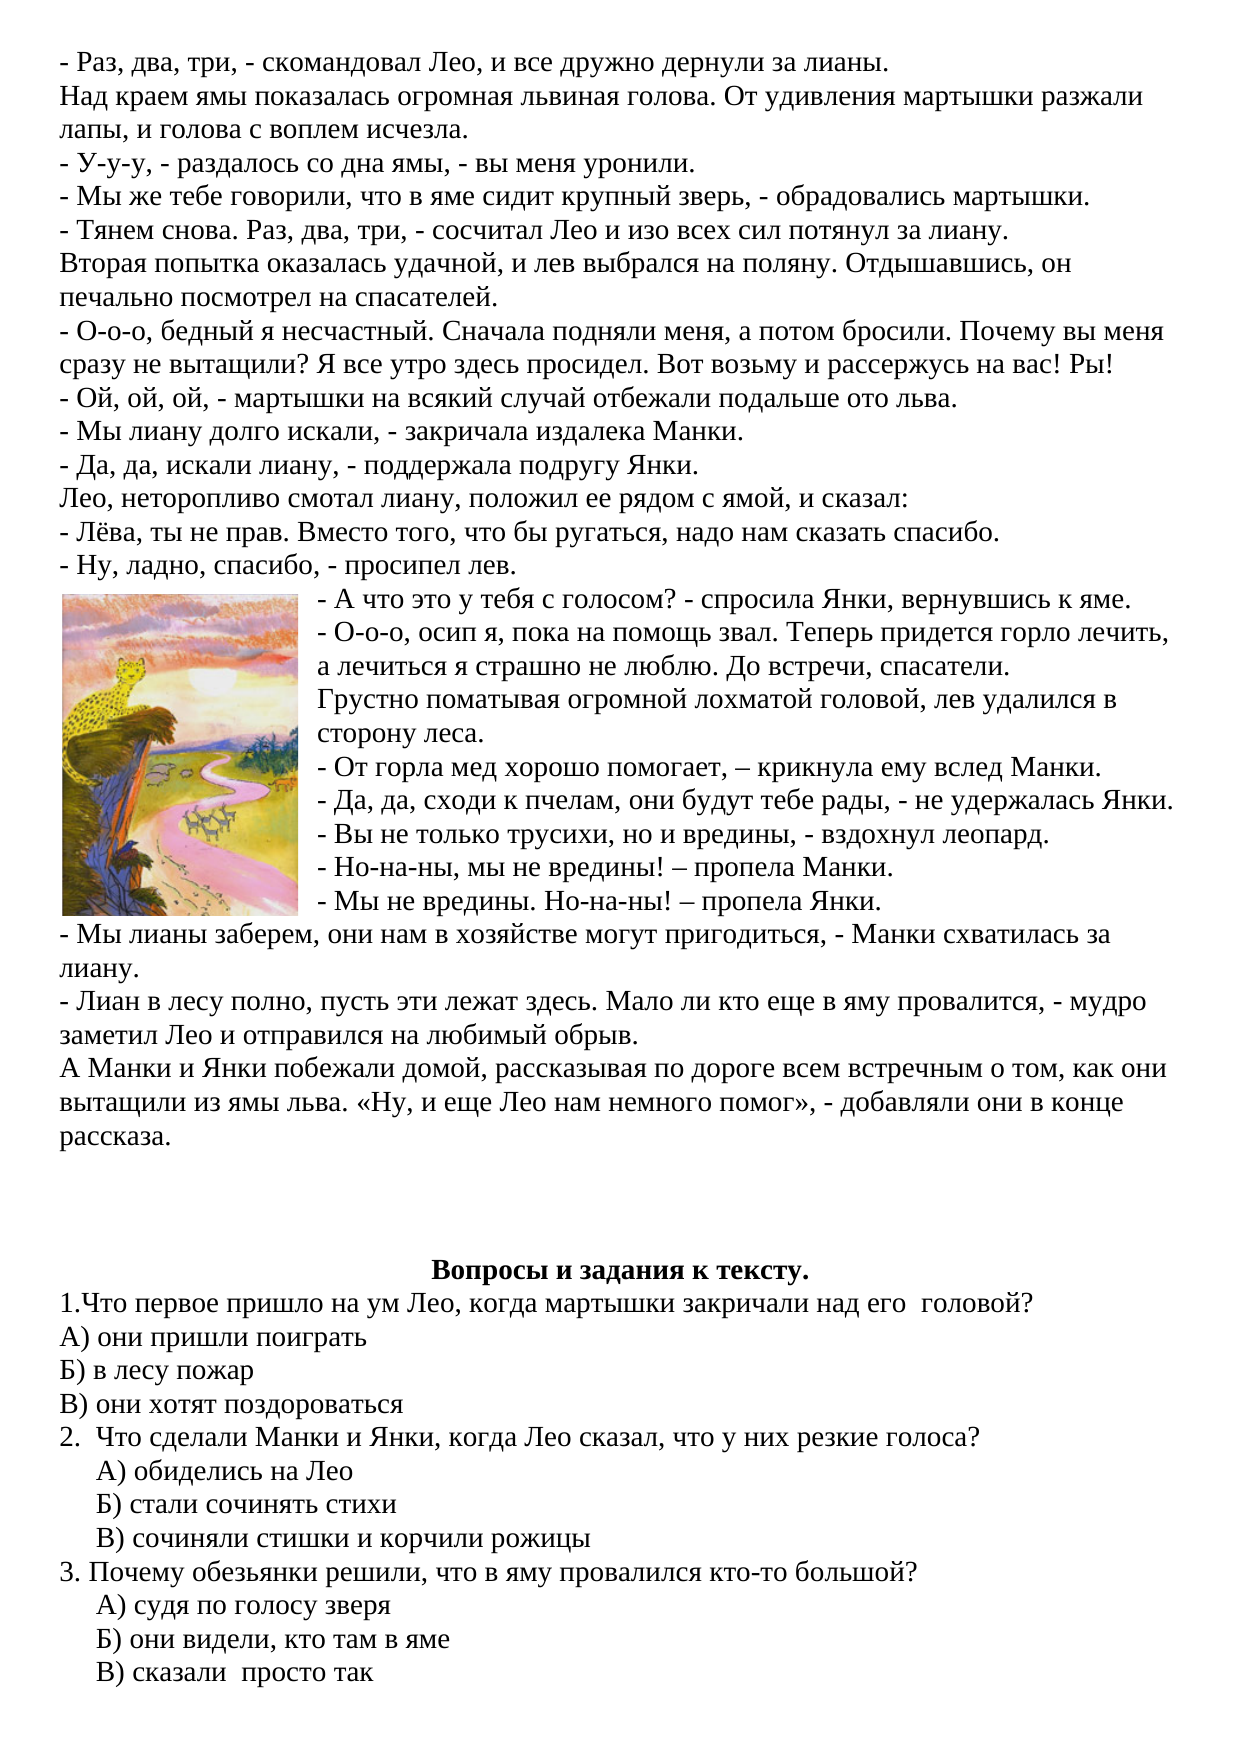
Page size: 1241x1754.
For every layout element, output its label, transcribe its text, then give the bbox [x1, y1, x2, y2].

picture [62, 594, 299, 916]
text - Ну, ладно, спасибо, - просипел лев. [59, 547, 1181, 581]
text - От горла мед хорошо помогает, – крикнула ему вслед Манки. [299, 749, 1181, 782]
text - Да, да, сходи к пчелам, они будут тебе рады, - не удержалась Янки. [299, 782, 1181, 816]
text - Лёва, ты не прав. Вместо того, что бы ругаться, надо нам сказать спасибо. [59, 514, 1181, 547]
text - Мы лиану долго искали, - закричала издалека Манки. [59, 413, 1181, 447]
list В) сказали просто так [59, 1654, 1181, 1688]
text - Да, да, искали лиану, - поддержала подругу Янки. [59, 447, 1181, 480]
text - Раз, два, три, - скомандовал Лео, и все дружно дернули за лианы. [59, 44, 1181, 78]
list В) они хотят поздороваться [59, 1386, 1181, 1419]
text 1.Что первое пришло на ум Лео, когда мартышки закричали над его головой? [59, 1285, 1181, 1319]
text - Ой, ой, ой, - мартышки на всякий случай отбежали подальше ото льва. [59, 380, 1181, 413]
text Вторая попытка оказалась удачной, и лев выбрался на поляну. Отдышавшись, он печально посмотрел на спасателей. [59, 246, 1181, 313]
text Над краем ямы показалась огромная львиная голова. От удивления мартышки разжали лапы, и голова с воплем исчезла. [59, 78, 1181, 145]
list Б) в лесу пожар [59, 1352, 1181, 1386]
text - Мы же тебе говорили, что в яме сидит крупный зверь, - обрадовались мартышки. [59, 178, 1181, 212]
list Б) они видели, кто там в яме [59, 1621, 1181, 1654]
text Вопросы и задания к тексту. [59, 1252, 1181, 1285]
text - Мы не вредины. Но-на-ны! – пропела Янки. [299, 883, 1181, 916]
text - Лиан в лесу полно, пусть эти лежат здесь. Мало ли кто еще в яму провалится, - мудро заметил Лео и отправился на любимый обрыв. [59, 983, 1181, 1051]
list А) они пришли поиграть [59, 1319, 1181, 1352]
list 3. Почему обезьянки решили, что в яму провалился кто-то большой? [59, 1554, 1181, 1587]
text - О-о-о, осип я, пока на помощь звал. Теперь придется горло лечить, а лечиться я страшно не люблю. До встречи, спасатели. [299, 614, 1181, 682]
list А) обиделись на Лео [59, 1453, 1181, 1487]
text Грустно поматывая огромной лохматой головой, лев удалился в сторону леса. [299, 682, 1181, 749]
text - Мы лианы заберем, они нам в хозяйстве могут пригодиться, - Манки схватилась за лиану. [59, 916, 1181, 983]
list 2. Что сделали Манки и Янки, когда Лео сказал, что у них резкие голоса? [59, 1419, 1181, 1453]
list А) судя по голосу зверя [59, 1587, 1181, 1621]
list Б) стали сочинять стихи [59, 1487, 1181, 1520]
list В) сочиняли стишки и корчили рожицы [59, 1520, 1181, 1554]
text - У-у-у, - раздалось со дна ямы, - вы меня уронили. [59, 145, 1181, 178]
text - А что это у тебя с голосом? - спросила Янки, вернувшись к яме. [59, 581, 1181, 614]
text Лео, неторопливо смотал лиану, положил ее рядом с ямой, и сказал: [59, 480, 1181, 514]
text А Манки и Янки побежали домой, рассказывая по дороге всем встречным о том, как они вытащили из ямы льва. «Ну, и еще Лео нам немного помог», - добавляли они в конце рассказа. [59, 1051, 1181, 1151]
text - Вы не только трусихи, но и вредины, - вздохнул леопард. [299, 816, 1181, 849]
text - О-о-о, бедный я несчастный. Сначала подняли меня, а потом бросили. Почему вы меня сразу не вытащили? Я все утро здесь просидел. Вот возьму и рассержусь на вас! Ры! [59, 313, 1181, 380]
text - Но-на-ны, мы не вредины! – пропела Манки. [299, 849, 1181, 883]
text - Тянем снова. Раз, два, три, - сосчитал Лео и изо всех сил потянул за лиану. [59, 212, 1181, 246]
